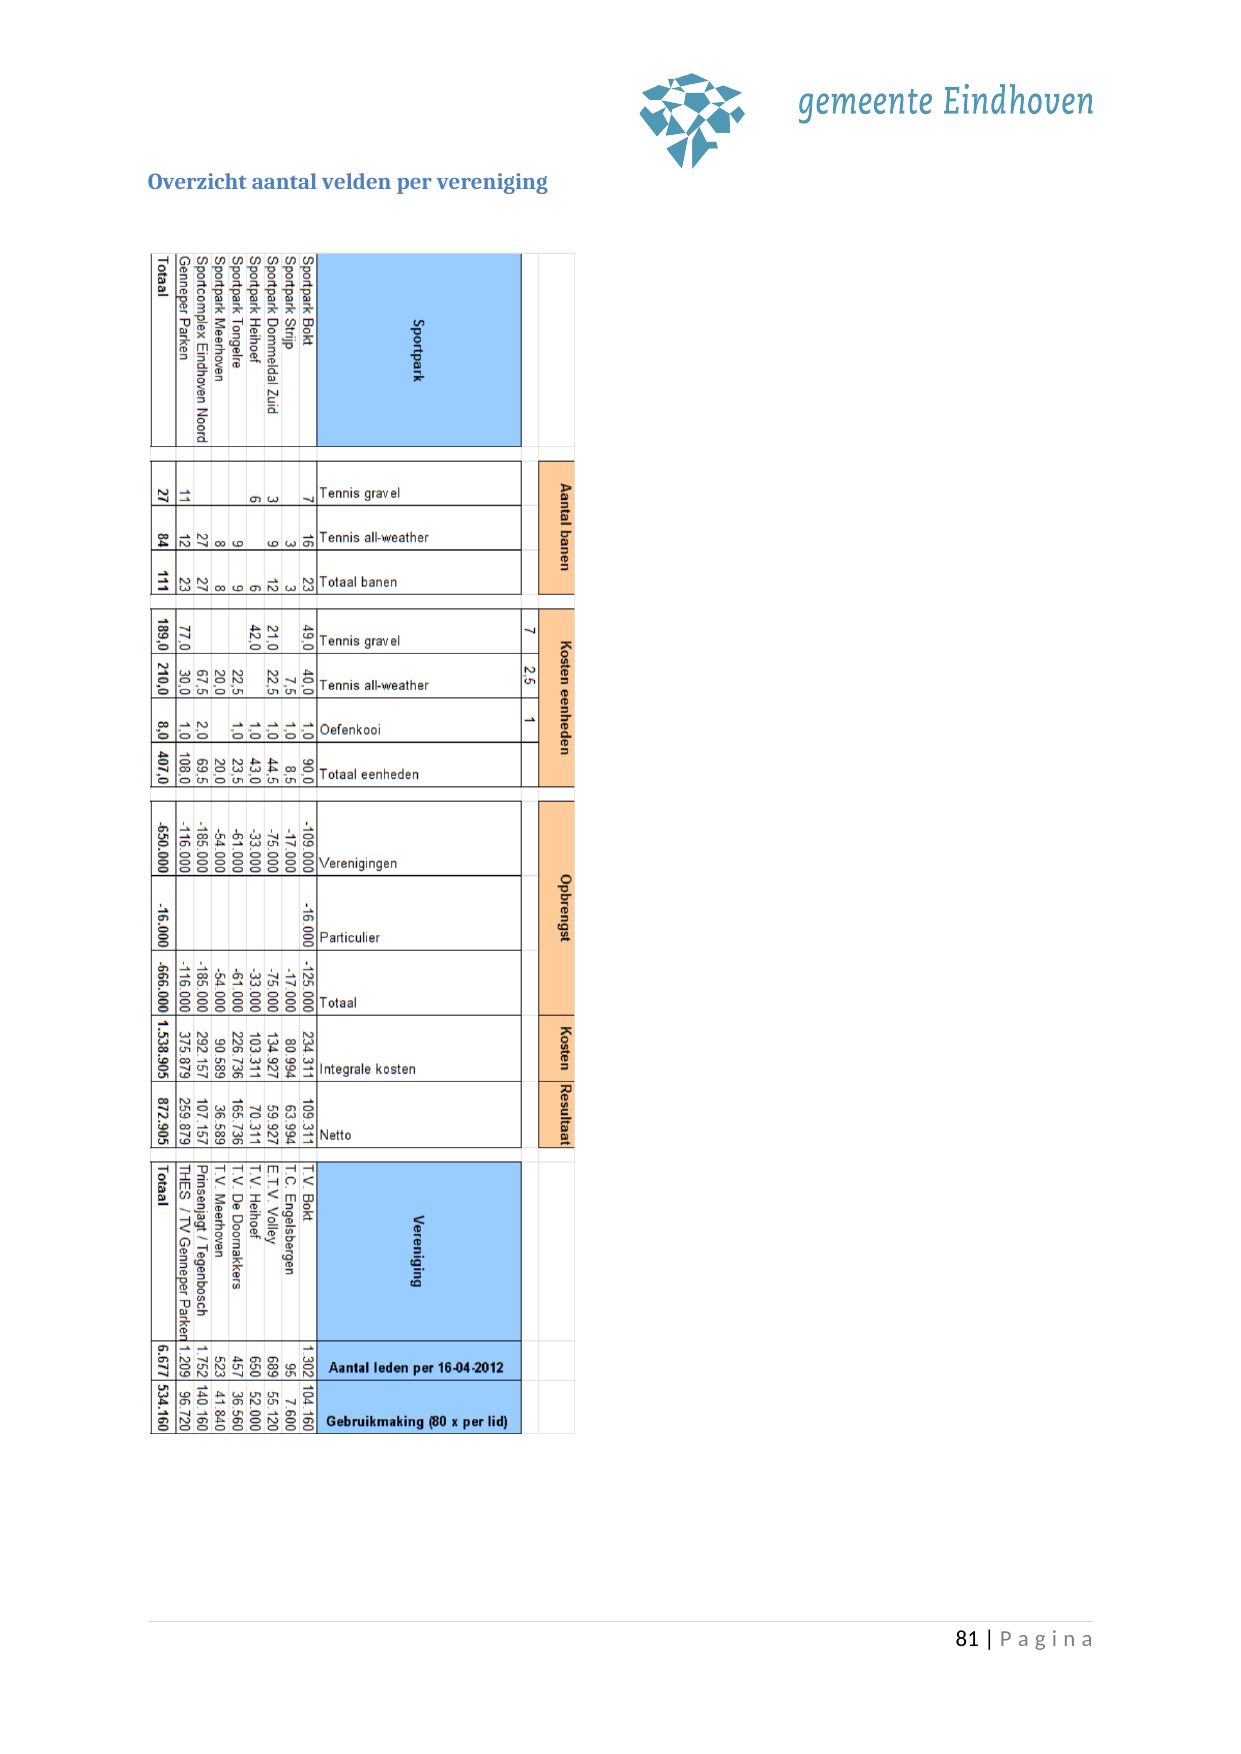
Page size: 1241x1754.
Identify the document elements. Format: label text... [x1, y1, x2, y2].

picture [639, 73, 1093, 169]
subtitle Overzicht aantal velden per vereniging [148, 169, 1093, 195]
picture [150, 254, 575, 1433]
